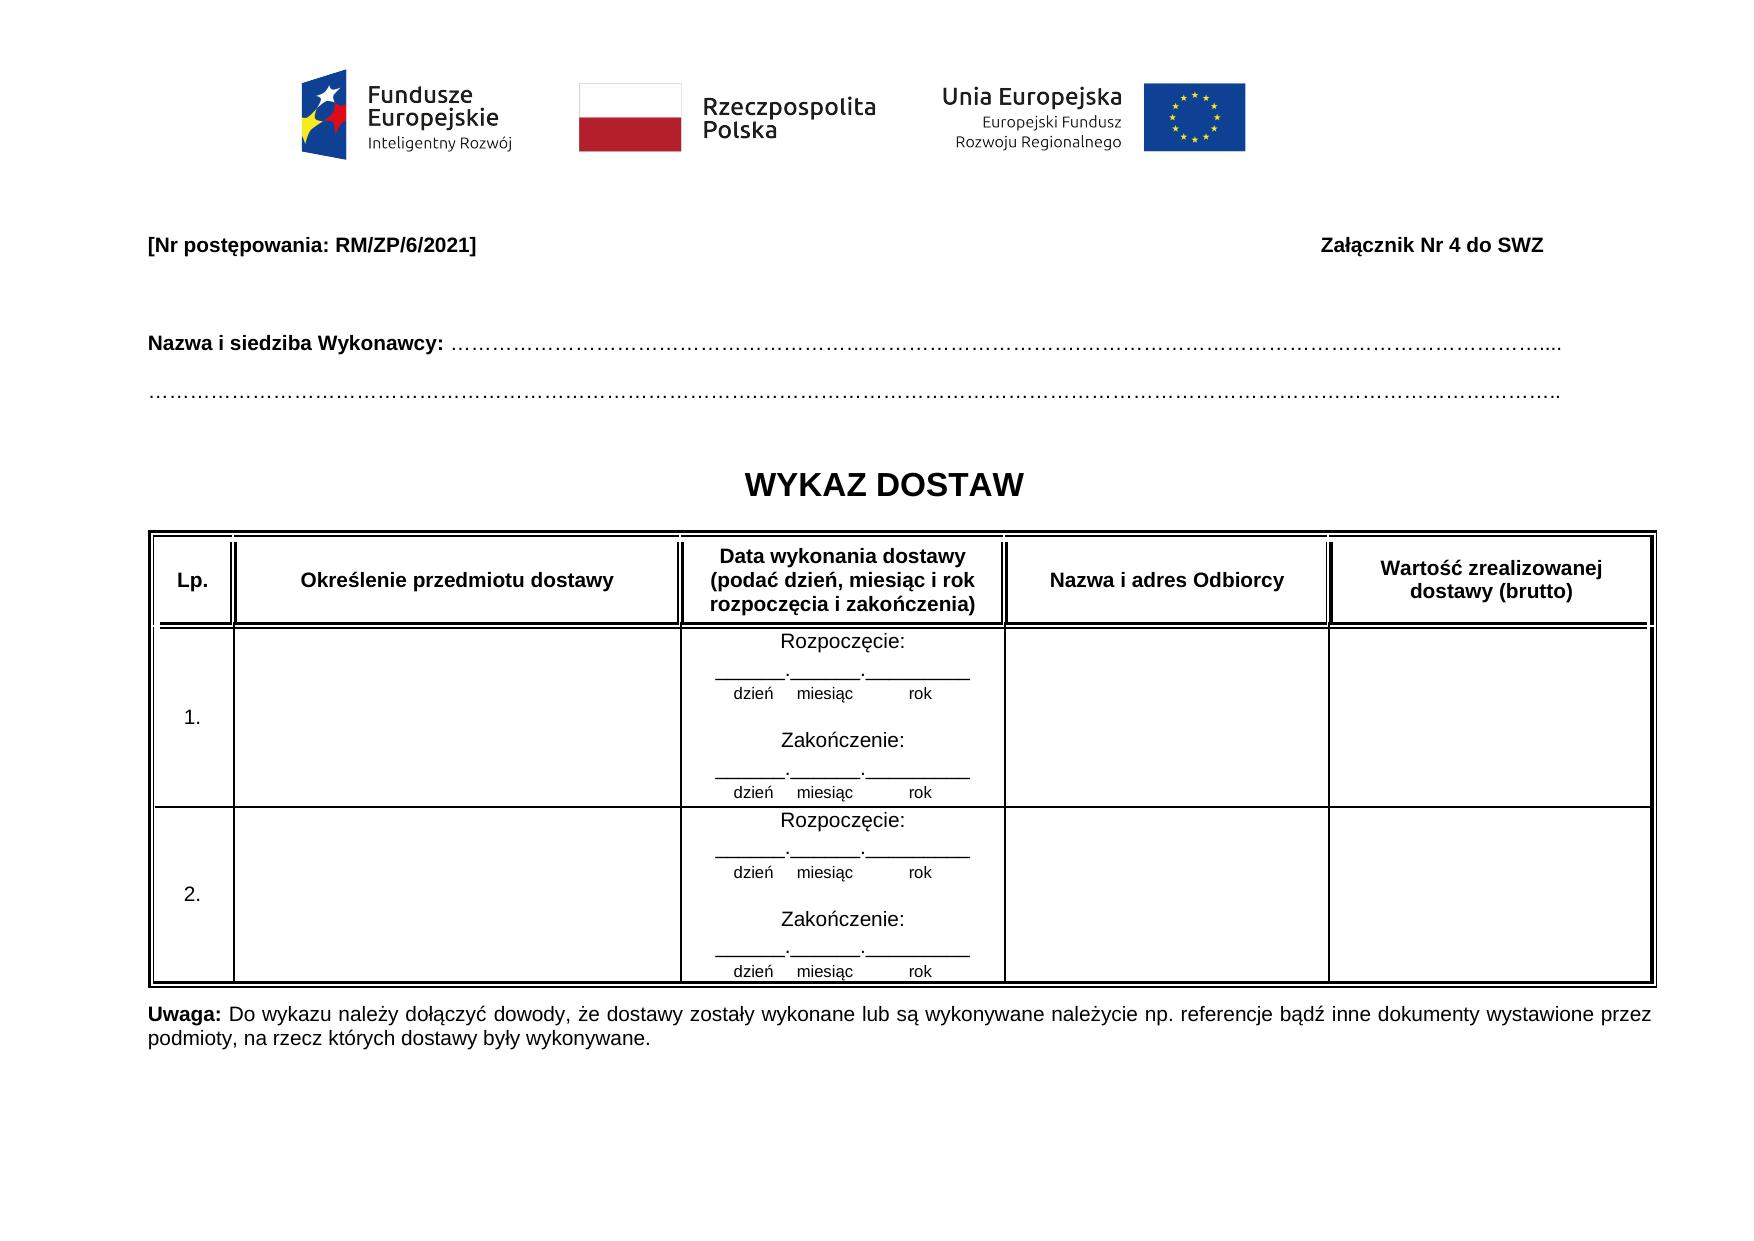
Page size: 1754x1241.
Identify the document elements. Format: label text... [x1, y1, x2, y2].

text [Nr postępowania: RM/ZP/6/2021] Załącznik Nr 4 do SWZ [148, 232, 1698, 256]
picture [301, 69, 1246, 160]
table_cell [1330, 808, 1650, 981]
table_cell Rozpoczęcie: ______.______._________ dzień miesiąc rok Zakończenie: ______.______._________ dzień miesiąc rok [682, 629, 1004, 806]
table_cell [1330, 622, 1654, 806]
table_header Nazwa i adres Odbiorcy [1005, 533, 1329, 622]
text Uwaga: Do wykazu należy dołączyć dowody, że dostawy zostały wykonane lub są wykonywane należycie np. referencje bądź inne dokumenty wystawione przez podmioty, na rzecz których dostawy były wykonywane. [148, 1002, 1653, 1050]
table_header Data wykonania dostawy (podać dzień, miesiąc i rok rozpoczęcia i zakończenia) [681, 533, 1005, 622]
table_cell Rozpoczęcie: ______.______._________ dzień miesiąc rok Zakończenie: ______.______._________ dzień miesiąc rok [682, 808, 1004, 981]
table_header Wartość zrealizowanej dostawy (brutto) [1329, 537, 1650, 622]
text …………………………………………………………………………….…………………………………………………………………………………………………….. [148, 379, 1653, 403]
table_header Lp. [151, 533, 234, 622]
table_cell [1006, 808, 1328, 981]
table_cell [235, 629, 680, 806]
text Nazwa i siedziba Wykonawcy: ……………………………………………………………………………….………………………………………………………….... [148, 331, 1653, 355]
text WYKAZ DOSTAW [148, 465, 1621, 503]
table_cell [1006, 629, 1328, 806]
table_cell 2. [154, 807, 233, 981]
table_cell [235, 808, 680, 981]
table_header Określenie przedmiotu dostawy [234, 533, 681, 622]
table_cell 1. [151, 622, 233, 806]
